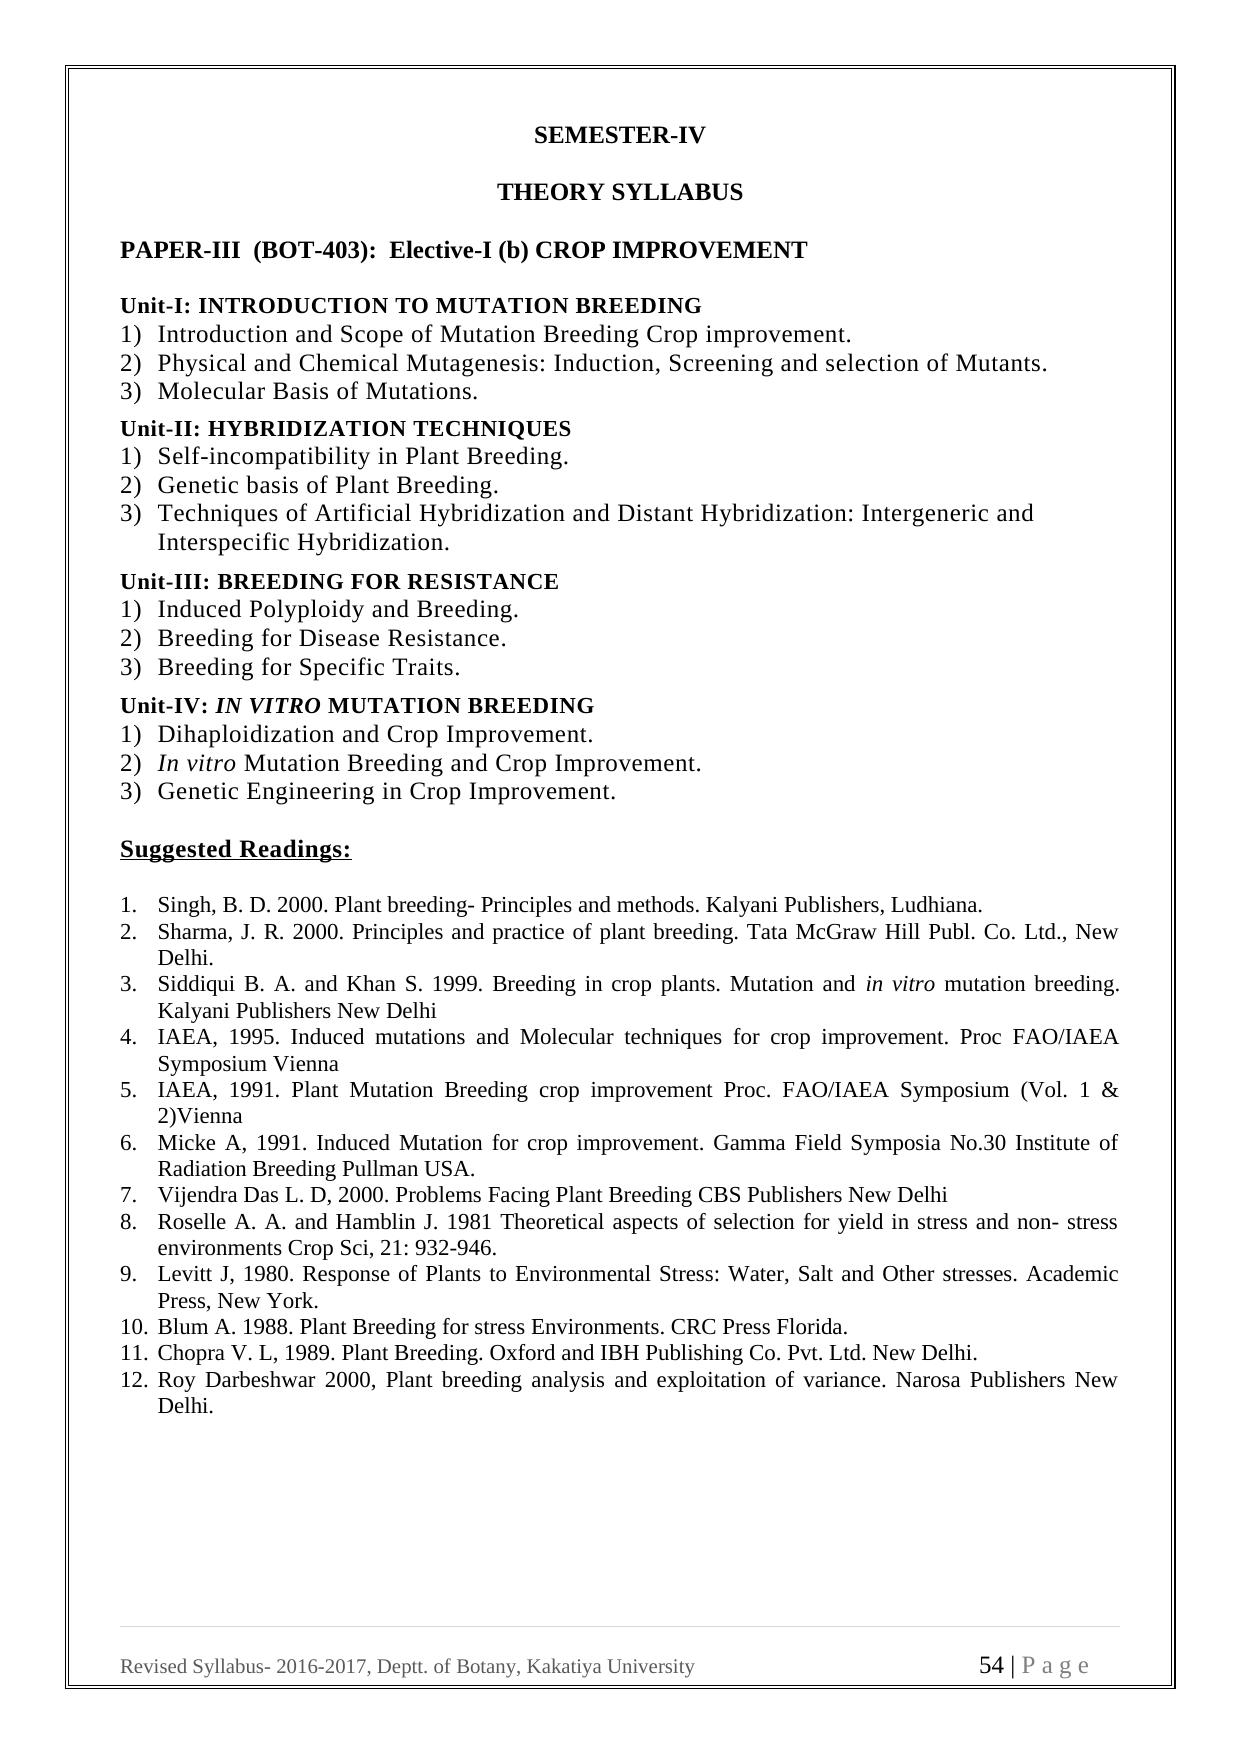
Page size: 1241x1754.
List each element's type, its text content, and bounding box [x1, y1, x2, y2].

list Molecular Basis of Mutations. [120, 376, 1120, 405]
list Breeding for Disease Resistance. [120, 623, 1120, 652]
text SEMESTER-IV [120, 120, 1120, 149]
list Micke A, 1991. Induced Mutation for crop improvement. Gamma Field Symposia No.30 Institute of Radiation Breeding Pullman USA. [120, 1129, 1120, 1181]
list Singh, B. D. 2000. Plant breeding- Principles and methods. Kalyani Publishers, Ludhiana. [120, 891, 1120, 918]
list IAEA, 1995. Induced mutations and Molecular techniques for crop improvement. Proc FAO/IAEA Symposium Vienna [120, 1023, 1120, 1076]
list Physical and Chemical Mutagenesis: Induction, Screening and selection of Mutants. [120, 348, 1120, 376]
list Chopra V. L, 1989. Plant Breeding. Oxford and IBH Publishing Co. Pvt. Ltd. New Delhi. [120, 1339, 1120, 1366]
list Levitt J, 1980. Response of Plants to Environmental Stress: Water, Salt and Other stresses. Academic Press, New York. [120, 1260, 1120, 1313]
list Siddiqui B. A. and Khan S. 1999. Breeding in crop plants. Mutation and in vitro mutation breeding. Kalyani Publishers New Delhi [120, 971, 1120, 1023]
text PAPER-III (BOT-403): Elective-I (b) CROP IMPROVEMENT [120, 235, 1120, 264]
list Self-incompatibility in Plant Breeding. [120, 441, 1120, 470]
list Sharma, J. R. 2000. Principles and practice of plant breeding. Tata McGraw Hill Publ. Co. Ltd., New Delhi. [120, 918, 1120, 971]
list Induced Polyploidy and Breeding. [120, 594, 1120, 623]
list Vijendra Das L. D, 2000. Problems Facing Plant Breeding CBS Publishers New Delhi [120, 1181, 1120, 1208]
list Techniques of Artificial Hybridization and Distant Hybridization: Intergeneric and Interspecific Hybridization. [120, 498, 1120, 556]
list In vitro Mutation Breeding and Crop Improvement. [120, 748, 1120, 776]
list Genetic Engineering in Crop Improvement. [120, 776, 1120, 805]
list Roselle A. A. and Hamblin J. 1981 Theoretical aspects of selection for yield in stress and non- stress environments Crop Sci, 21: 932-946. [120, 1208, 1120, 1260]
text THEORY SYLLABUS [120, 177, 1120, 206]
list IAEA, 1991. Plant Mutation Breeding crop improvement Proc. FAO/IAEA Symposium (Vol. 1 & 2)Vienna [120, 1076, 1120, 1129]
list Breeding for Specific Traits. [120, 652, 1120, 681]
text Unit-I: INTRODUCTION TO mutation breeding [120, 292, 1120, 319]
list Roy Darbeshwar 2000, Plant breeding analysis and exploitation of variance. Narosa Publishers New Delhi. [120, 1366, 1120, 1418]
text Unit-IV: in vitro mutation breeding [120, 693, 1120, 719]
list Dihaploidization and Crop Improvement. [120, 719, 1120, 748]
list Genetic basis of Plant Breeding. [120, 470, 1120, 498]
text Unit-II: hybridization techniques [120, 415, 1120, 441]
list Introduction and Scope of Mutation Breeding Crop improvement. [120, 319, 1120, 348]
text Suggested Readings: [120, 834, 1120, 863]
text Unit-III: Breeding for resistance [120, 568, 1120, 594]
list Blum A. 1988. Plant Breeding for stress Environments. CRC Press Florida. [120, 1313, 1120, 1339]
